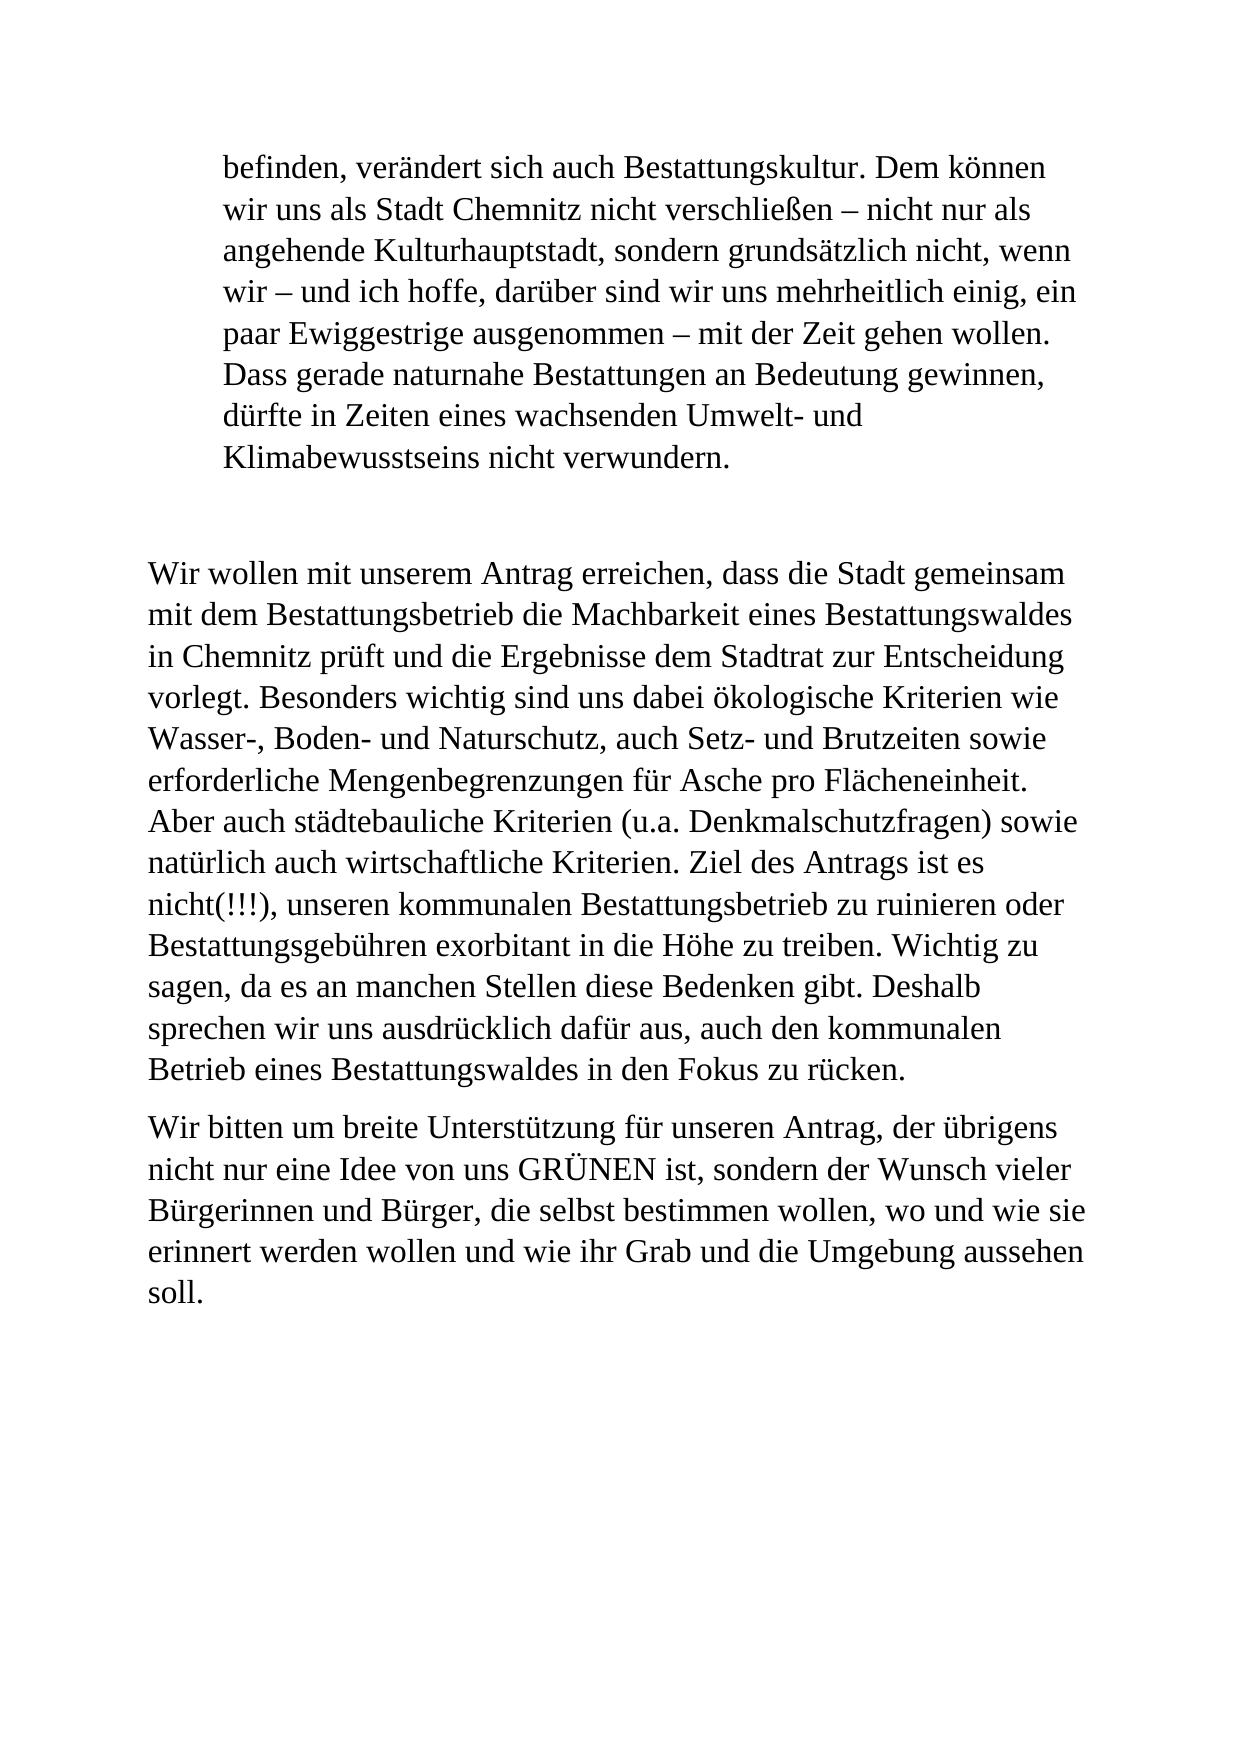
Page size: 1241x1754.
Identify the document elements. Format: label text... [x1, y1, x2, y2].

text Wir bitten um breite Unterstützung für unseren Antrag, der übrigens nicht nur eine Idee von uns GRÜNEN ist, sondern der Wunsch vieler Bürgerinnen und Bürger, die selbst bestimmen wollen, wo und wie sie erinnert werden wollen und wie ihr Grab und die Umgebung aussehen soll. [148, 1107, 1093, 1311]
text Wir wollen mit unserem Antrag erreichen, dass die Stadt gemeinsam mit dem Bestattungsbetrieb die Machbarkeit eines Bestattungswaldes in Chemnitz prüft und die Ergebnisse dem Stadtrat zur Entscheidung vorlegt. Besonders wichtig sind uns dabei ökologische Kriterien wie Wasser-, Boden- und Naturschutz, auch Setz- und Brutzeiten sowie erforderliche Mengenbegrenzungen für Asche pro Flächeneinheit. Aber auch städtebauliche Kriterien (u.a. Denkmalschutzfragen) sowie natürlich auch wirtschaftliche Kriterien. Ziel des Antrags ist es nicht(!!!), unseren kommunalen Bestattungsbetrieb zu ruinieren oder Bestattungsgebühren exorbitant in die Höhe zu treiben. Wichtig zu sagen, da es an manchen Stellen diese Bedenken gibt. Deshalb sprechen wir uns ausdrücklich dafür aus, auch den kommunalen Betrieb eines Bestattungswaldes in den Fokus zu rücken. [148, 553, 1093, 1088]
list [185, 148, 1093, 475]
